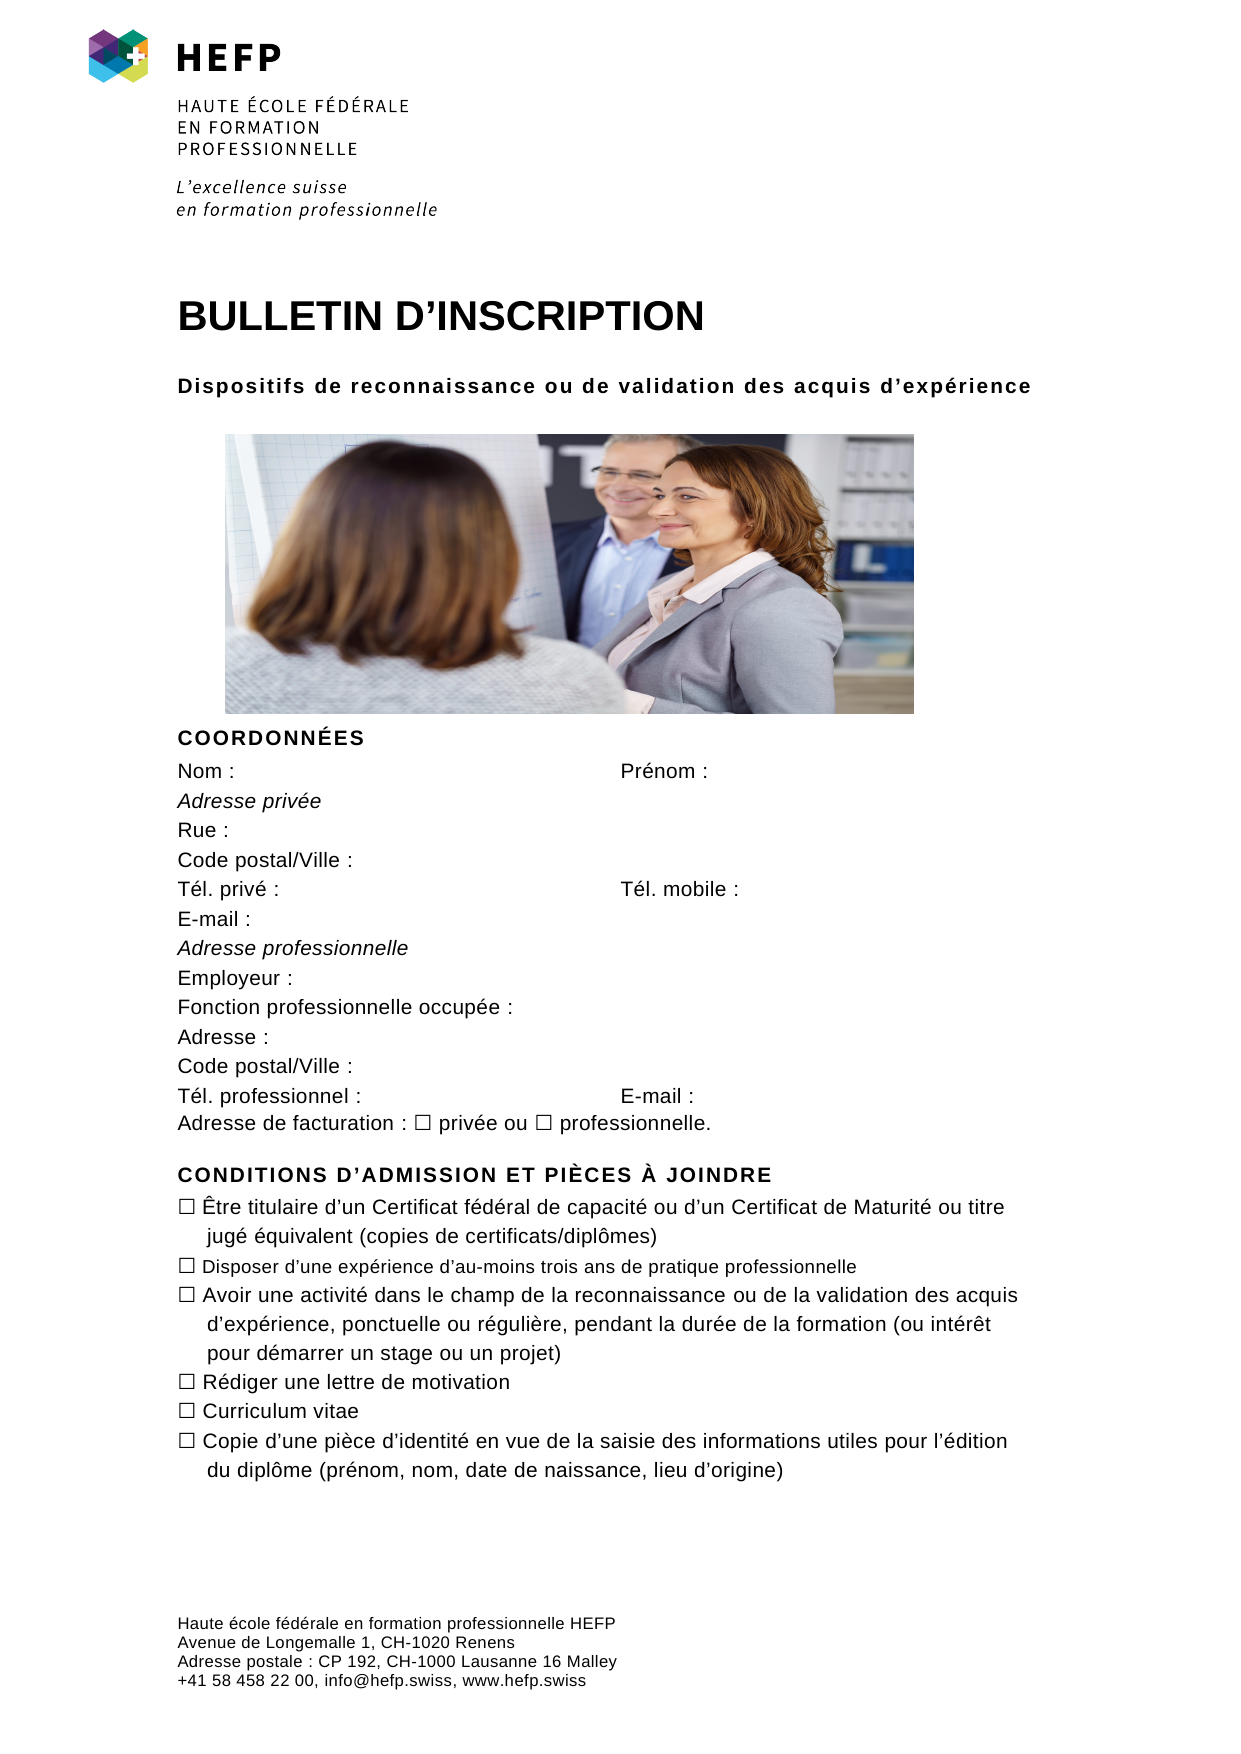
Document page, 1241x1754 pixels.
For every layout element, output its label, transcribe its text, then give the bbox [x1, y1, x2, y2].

picture [225, 434, 914, 714]
text E-mail : [177, 901, 1063, 931]
subtitle CoordonnÉes [177, 720, 1063, 749]
title Bulletin d’inscription [177, 291, 1063, 339]
text Code postal/Ville : [177, 1048, 1063, 1078]
subtitle Conditions d’admission et pièces À joindre [177, 1158, 1063, 1187]
text Copie d’une pièce d’identité en vue de la saisie des informations utiles pour l’édition du diplôme (prénom, nom, date de naissance, lieu d’origine) [177, 1425, 1037, 1483]
text Curriculum vitae [177, 1396, 1037, 1425]
text Adresse privée [177, 783, 1063, 813]
text Avoir une activité dans le champ de la reconnaissance ou de la validation des acquis d’expérience, ponctuelle ou régulière, pendant la durée de la formation (ou intérêt pour démarrer un stage ou un projet) [177, 1279, 1037, 1366]
text Tél. privé : Tél. mobile : [177, 872, 1063, 901]
text Rue : [177, 813, 1063, 842]
text Tél. professionnel : E-mail : [177, 1078, 1063, 1107]
text Employeur : [177, 960, 1063, 989]
text Adresse de facturation : privée ou professionnelle. [177, 1107, 1063, 1137]
text Code postal/Ville : [177, 842, 1063, 872]
text Fonction professionnelle occupée : [177, 989, 1063, 1019]
text Rédiger une lettre de motivation [177, 1366, 1037, 1396]
text Être titulaire d’un Certificat fédéral de capacité ou d’un Certificat de Maturité ou titre jugé équivalent (copies de certificats/diplômes) [177, 1191, 1037, 1250]
text Adresse professionnelle [177, 931, 1063, 960]
text Adresse : [177, 1019, 1063, 1048]
subtitle Dispositifs de reconnaissance ou de validation des acquis d’expérience [177, 368, 1063, 397]
text Disposer d’une expérience d’au-moins trois ans de pratique professionnelle [177, 1250, 1037, 1279]
text Nom : Prénom : [177, 754, 1063, 783]
picture [88, 29, 437, 220]
